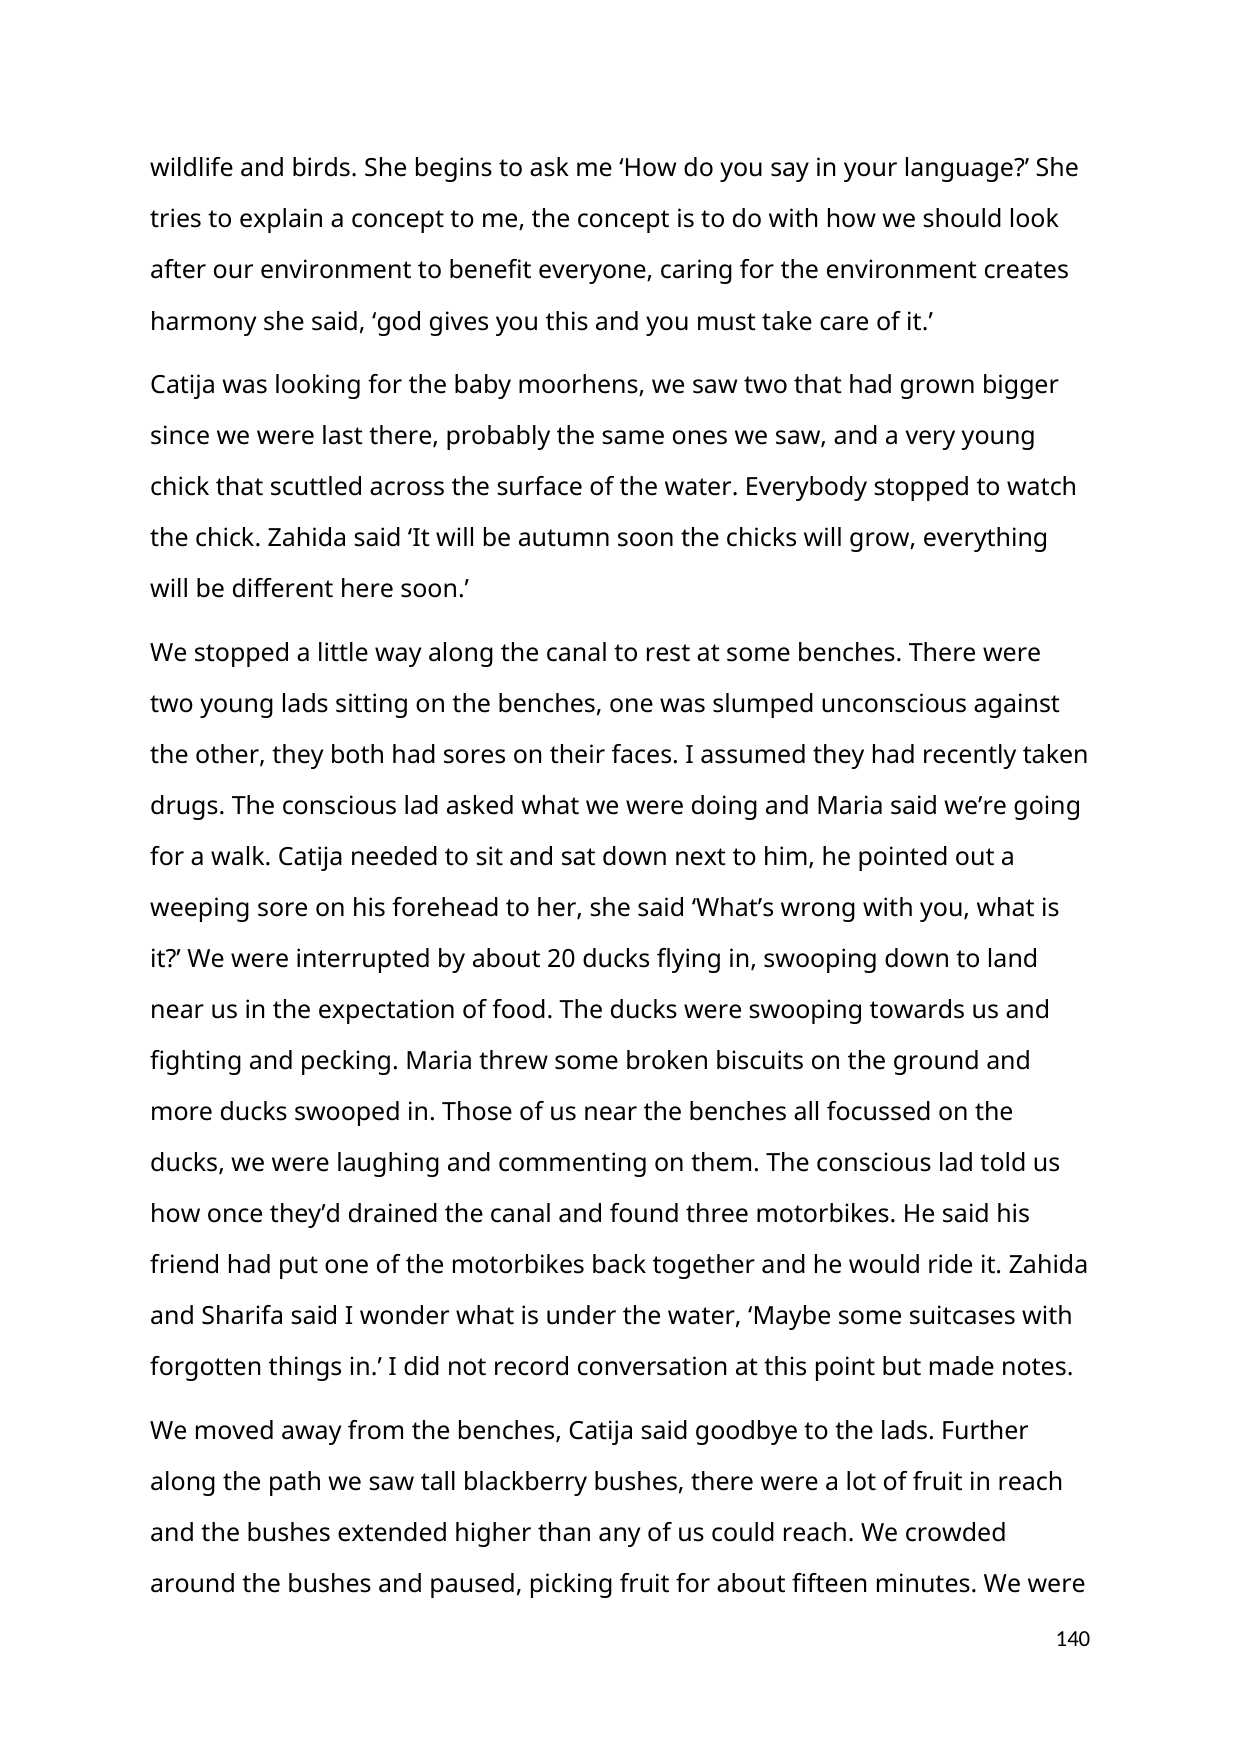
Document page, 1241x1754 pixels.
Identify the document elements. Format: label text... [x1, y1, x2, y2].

text We stopped a little way along the canal to rest at some benches. There were two young lads sitting on the benches, one was slumped unconscious against the other, they both had sores on their faces. I assumed they had recently taken drugs. The conscious lad asked what we were doing and Maria said we’re going for a walk. Catija needed to sit and sat down next to him, he pointed out a weeping sore on his forehead to her, she said ‘What’s wrong with you, what is it?’ We were interrupted by about 20 ducks flying in, swooping down to land near us in the expectation of food. The ducks were swooping towards us and fighting and pecking. Maria threw some broken biscuits on the ground and more ducks swooped in. Those of us near the benches all focussed on the ducks, we were laughing and commenting on them. The conscious lad told us how once they’d drained the canal and found three motorbikes. He said his friend had put one of the motorbikes back together and he would ride it. Zahida and Sharifa said I wonder what is under the water, ‘Maybe some suitcases with forgotten things in.’ I did not record conversation at this point but made notes. [150, 634, 1090, 1383]
text Catija was looking for the baby moorhens, we saw two that had grown bigger since we were last there, probably the same ones we saw, and a very young chick that scuttled across the surface of the water. Everybody stopped to watch the chick. Zahida said ‘It will be autumn soon the chicks will grow, everything will be different here soon.’ [150, 367, 1090, 605]
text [150, 1412, 1090, 1600]
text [150, 150, 1090, 337]
